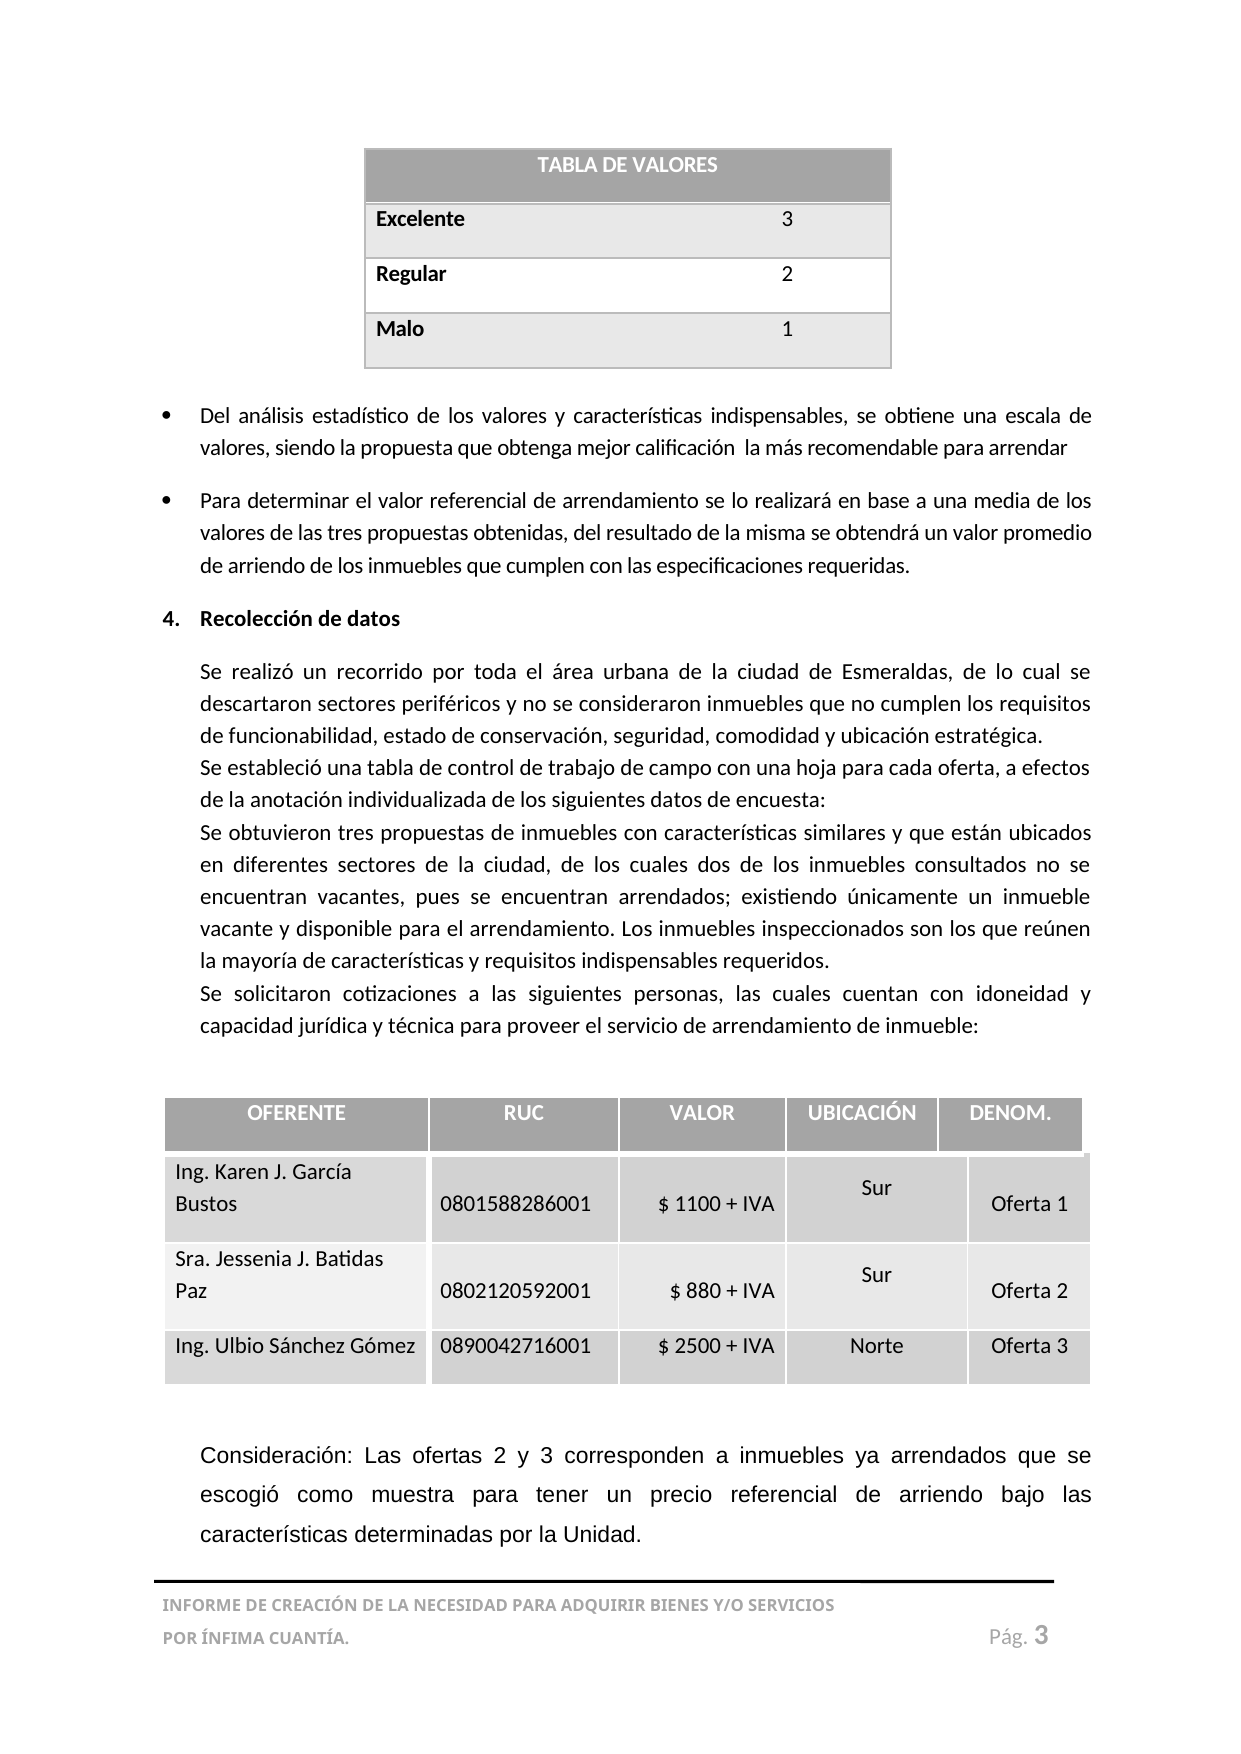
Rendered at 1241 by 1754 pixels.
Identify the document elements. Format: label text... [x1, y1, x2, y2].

table_cell Excelente [366, 205, 684, 257]
table_cell 0802120592001 [432, 1244, 618, 1329]
list Para determinar el valor referencial de arrendamiento se lo realizará en base a una media de los valores de las tres propuestas obtenidas, del resultado de la misma se obtendrá un valor promedio de arriendo de los inmuebles que cumplen con las especificaciones requeridas. [162, 486, 1093, 579]
table_cell Oferta 1 [969, 1153, 1090, 1242]
table_cell Regular [366, 259, 684, 312]
table_cell 3 [684, 205, 890, 257]
table_header RUC [430, 1098, 618, 1151]
list Del análisis estadístico de los valores y características indispensables, se obtiene una escala de valores, siendo la propuesta que obtenga mejor calificación la más recomendable para arrendar [162, 401, 1093, 461]
table_cell Oferta 3 [969, 1331, 1090, 1384]
table_header TABLA DE VALORES [366, 150, 890, 202]
table_cell Sur [787, 1157, 967, 1242]
list Se estableció una tabla de control de trabajo de campo con una hoja para cada oferta, a efectos de la anotación individualizada de los siguientes datos de encuesta: [200, 753, 1093, 813]
table_cell Sur [787, 1244, 967, 1329]
table_cell 0801588286001 [432, 1157, 618, 1242]
text Consideración: Las ofertas 2 y 3 corresponden a inmuebles ya arrendados que se escogió como muestra para tener un precio referencial de arriendo bajo las características determinadas por la Unidad. [200, 1442, 1093, 1547]
table_cell Norte [787, 1331, 967, 1384]
table_cell Oferta 2 [968, 1244, 1090, 1329]
table_cell Sra. Jessenia J. Batidas Paz [165, 1244, 426, 1329]
table_cell Ing. Karen J. García Bustos [165, 1157, 426, 1242]
table_header UBICACIÓN [787, 1098, 937, 1151]
table_cell $ 1100 + IVA [620, 1157, 785, 1242]
list Recolección de datos [162, 604, 1093, 632]
table_cell 1 [684, 314, 890, 367]
table_cell $ 2500 + IVA [620, 1331, 785, 1384]
table_header DENOM. [939, 1098, 1082, 1151]
list Se obtuvieron tres propuestas de inmuebles con características similares y que están ubicados en diferentes sectores de la ciudad, de los cuales dos de los inmuebles consultados no se encuentran vacantes, pues se encuentran arrendados; existiendo únicamente un inmueble vacante y disponible para el arrendamiento. Los inmuebles inspeccionados son los que reúnen la mayoría de características y requisitos indispensables requeridos. [200, 818, 1093, 974]
table_header OFERENTE [165, 1098, 428, 1151]
table_cell 0890042716001 [432, 1331, 618, 1384]
table_header VALOR [620, 1098, 785, 1151]
table_cell 2 [684, 259, 890, 312]
table_cell Malo [366, 314, 684, 367]
list Se realizó un recorrido por toda el área urbana de la ciudad de Esmeraldas, de lo cual se descartaron sectores periféricos y no se consideraron inmuebles que no cumplen los requisitos de funcionabilidad, estado de conservación, seguridad, comodidad y ubicación estratégica. [200, 657, 1093, 749]
list Se solicitaron cotizaciones a las siguientes personas, las cuales cuentan con idoneidad y capacidad jurídica y técnica para proveer el servicio de arrendamiento de inmueble: [200, 979, 1093, 1039]
table_cell Ing. Ulbio Sánchez Gómez [165, 1331, 426, 1384]
table_cell $ 880 + IVA [619, 1244, 785, 1329]
